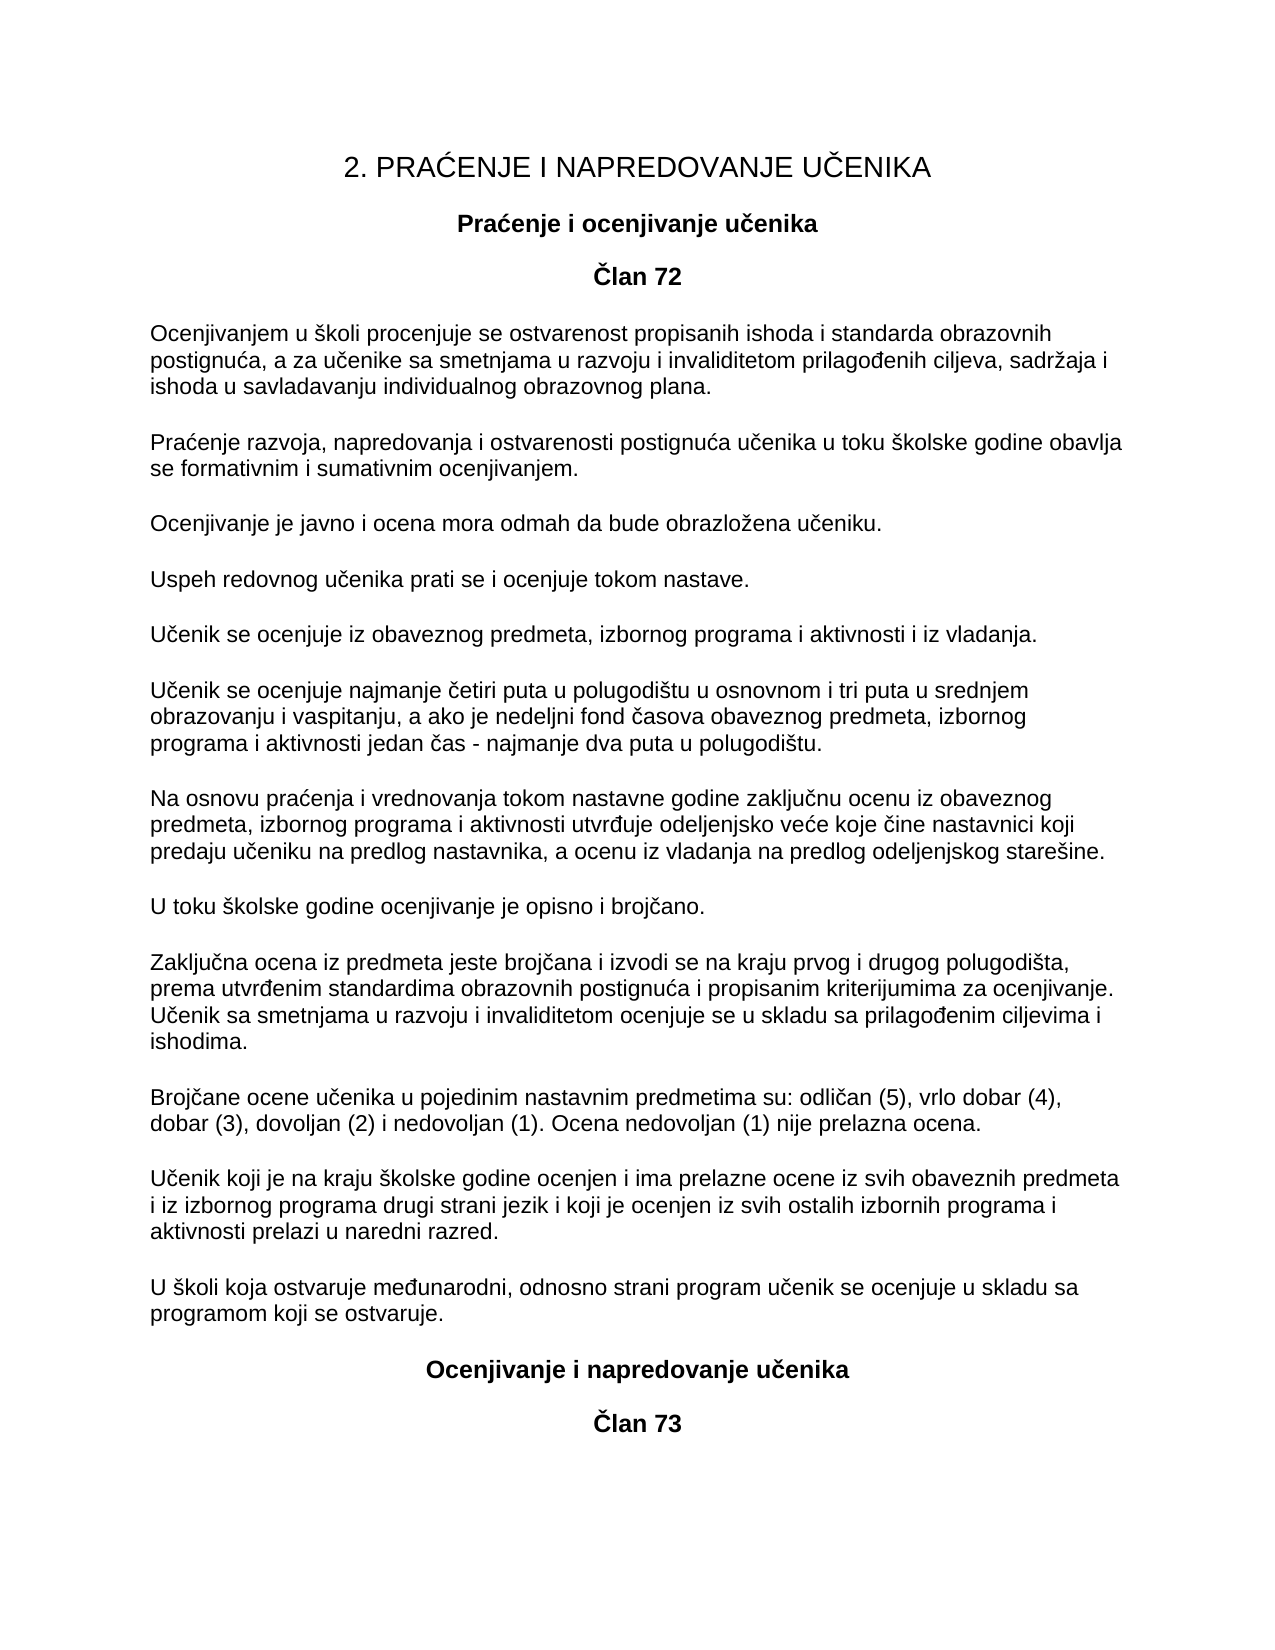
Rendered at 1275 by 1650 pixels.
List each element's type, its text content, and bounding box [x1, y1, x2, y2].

text Ocenjivanjem u školi procenjuje se ostvarenost propisanih ishoda i standarda obrazovnih postignuća, a za učenike sa smetnjama u razvoju i invaliditetom prilagođenih ciljeva, sadržaja i ishoda u savladavanju individualnog obrazovnog plana. [150, 320, 1125, 399]
text U toku školske godine ocenjivanje je opisno i brojčano. [150, 893, 1125, 920]
text Brojčane ocene učenika u pojedinim nastavnim predmetima su: odličan (5), vrlo dobar (4), dobar (3), dovoljan (2) i nedovoljan (1). Ocena nedovoljan (1) nije prelazna ocena. [150, 1083, 1125, 1136]
text Ocenjivanje je javno i ocena mora odmah da bude obrazložena učeniku. [150, 510, 1125, 537]
text 2. PRAĆENJE I NAPREDOVANJE UČENIKA [150, 150, 1125, 183]
text Ocenjivanje i napredovanje učenika [150, 1355, 1125, 1384]
text Na osnovu praćenja i vrednovanja tokom nastavne godine zaključnu ocenu iz obaveznog predmeta, izbornog programa i aktivnosti utvrđuje odeljenjsko veće koje čine nastavnici koji predaju učeniku na predlog nastavnika, a ocenu iz vladanja na predlog odeljenjskog starešine. [150, 785, 1125, 864]
text Učenik koji je na kraju školske godine ocenjen i ima prelazne ocene iz svih obaveznih predmeta i iz izbornog programa drugi strani jezik i koji je ocenjen iz svih ostalih izbornih programa i aktivnosti prelazi u naredni razred. [150, 1165, 1125, 1244]
text Praćenje i ocenjivanje učenika [150, 208, 1125, 237]
text Zaključna ocena iz predmeta jeste brojčana i izvodi se na kraju prvog i drugog polugodišta, prema utvrđenim standardima obrazovnih postignuća i propisanim kriterijumima za ocenjivanje. Učenik sa smetnjama u razvoju i invaliditetom ocenjuje se u skladu sa prilagođenim ciljevima i ishodima. [150, 949, 1125, 1054]
text Učenik se ocenjuje najmanje četiri puta u polugodištu u osnovnom i tri puta u srednjem obrazovanju i vaspitanju, a ako je nedeljni fond časova obaveznog predmeta, izbornog programa i aktivnosti jedan čas - najmanje dva puta u polugodištu. [150, 677, 1125, 756]
text U školi koja ostvaruje međunarodni, odnosno strani program učenik se ocenjuje u skladu sa programom koji se ostvaruje. [150, 1273, 1125, 1326]
text Praćenje razvoja, napredovanja i ostvarenosti postignuća učenika u toku školske godine obavlja se formativnim i sumativnim ocenjivanjem. [150, 428, 1125, 481]
text Učenik se ocenjuje iz obaveznog predmeta, izbornog programa i aktivnosti i iz vladanja. [150, 621, 1125, 648]
text Član 73 [150, 1409, 1125, 1438]
text Uspeh redovnog učenika prati se i ocenjuje tokom nastave. [150, 566, 1125, 592]
text Član 72 [150, 262, 1125, 291]
